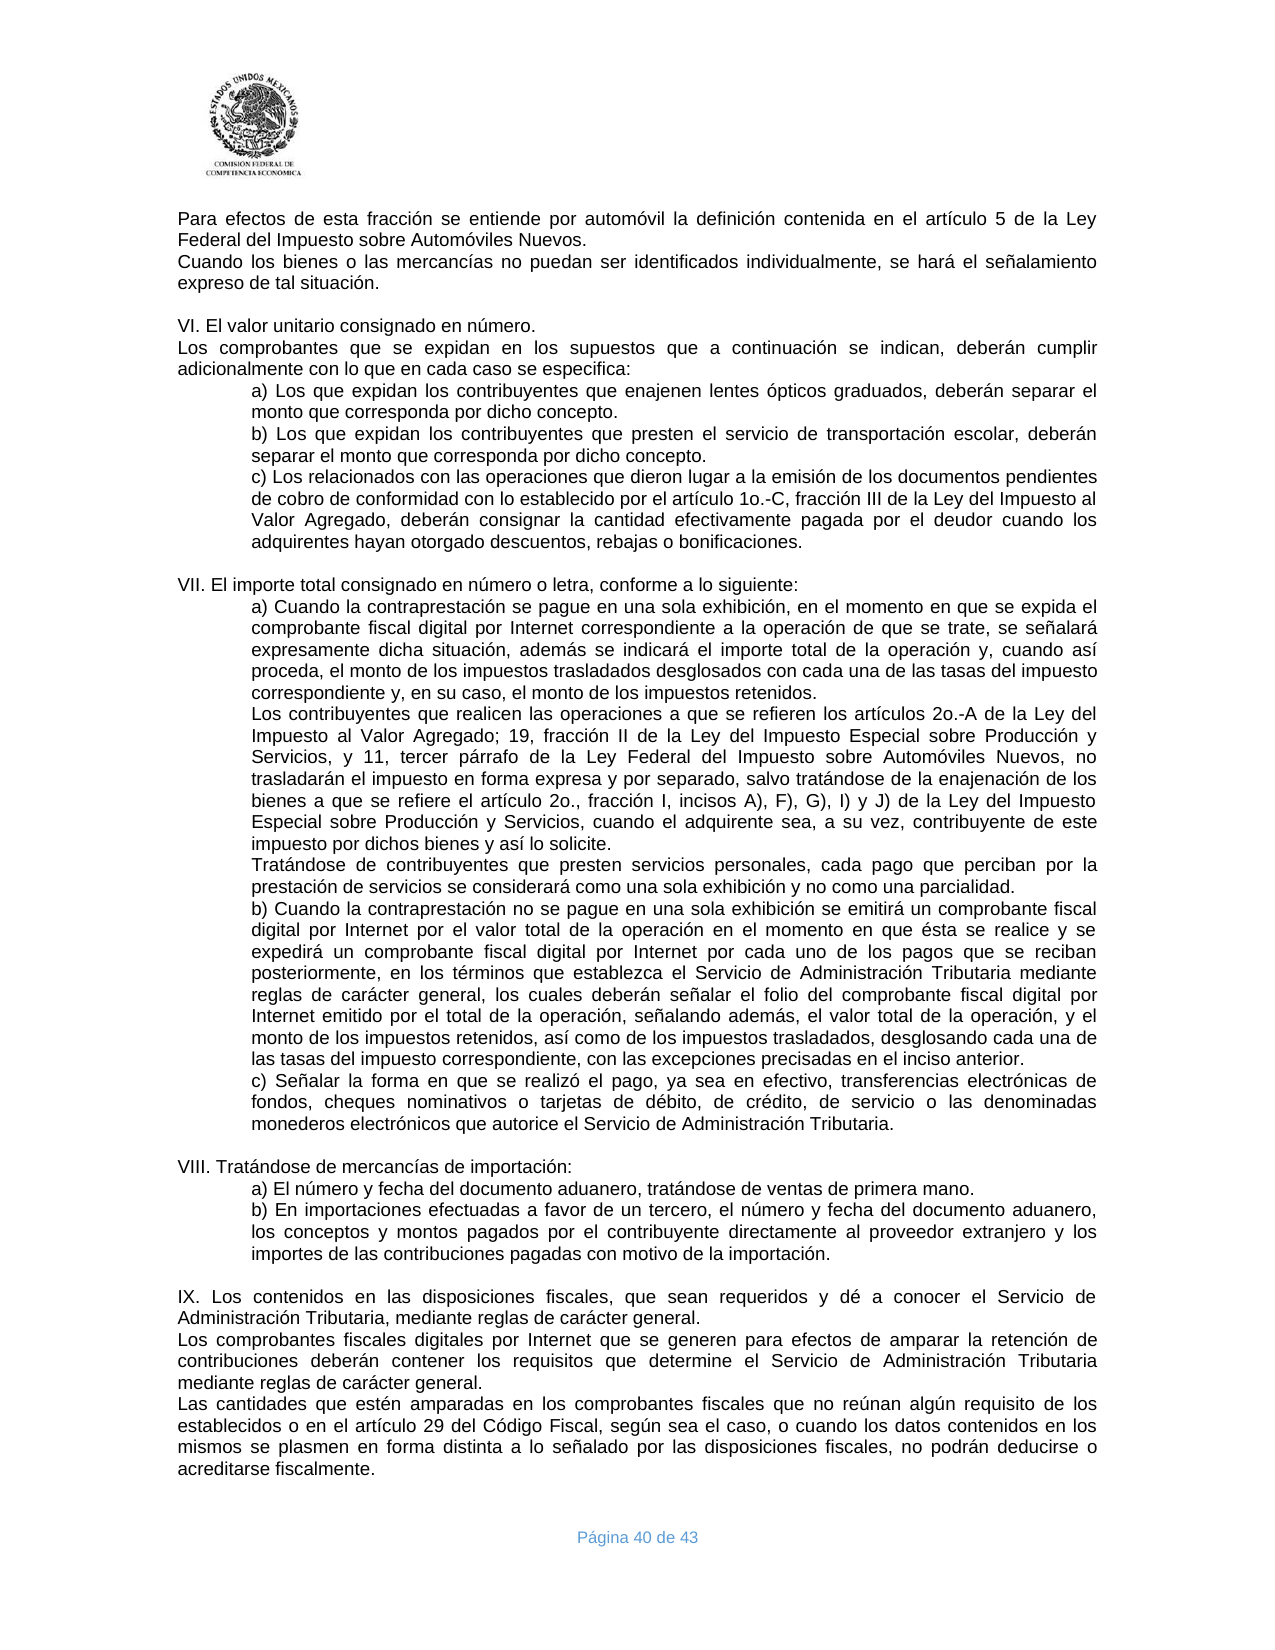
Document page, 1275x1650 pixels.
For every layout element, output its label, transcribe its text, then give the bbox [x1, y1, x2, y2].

text Los contribuyentes que realicen las operaciones a que se refieren los artículos 2o.-A de la Ley del Impuesto al Valor Agregado; 19, fracción II de la Ley del Impuesto Especial sobre Producción y Servicios, y 11, tercer párrafo de la Ley Federal del Impuesto sobre Automóviles Nuevos, no trasladarán el impuesto en forma expresa y por separado, salvo tratándose de la enajenación de los bienes a que se refiere el artículo 2o., fracción I, incisos A), F), G), I) y J) de la Ley del Impuesto Especial sobre Producción y Servicios, cuando el adquirente sea, a su vez, contribuyente de este impuesto por dichos bienes y así lo solicite. [251, 703, 1098, 854]
text b) Los que expidan los contribuyentes que presten el servicio de transportación escolar, deberán separar el monto que corresponda por dicho concepto. [251, 423, 1098, 466]
text Los comprobantes que se expidan en los supuestos que a continuación se indican, deberán cumplir adicionalmente con lo que en cada caso se especifica: [177, 337, 1098, 380]
text a) Cuando la contraprestación se pague en una sola exhibición, en el momento en que se expida el comprobante fiscal digital por Internet correspondiente a la operación de que se trate, se señalará expresamente dicha situación, además se indicará el importe total de la operación y, cuando así proceda, el monto de los impuestos trasladados desglosados con cada una de las tasas del impuesto correspondiente y, en su caso, el monto de los impuestos retenidos. [251, 595, 1098, 703]
text Las cantidades que estén amparadas en los comprobantes fiscales que no reúnan algún requisito de los establecidos o en el artículo 29 del Código Fiscal, según sea el caso, o cuando los datos contenidos en los mismos se plasmen en forma distinta a lo señalado por las disposiciones fiscales, no podrán deducirse o acreditarse fiscalmente. [177, 1393, 1098, 1479]
text c) Los relacionados con las operaciones que dieron lugar a la emisión de los documentos pendientes de cobro de conformidad con lo establecido por el artículo 1o.-C, fracción III de la Ley del Impuesto al Valor Agregado, deberán consignar la cantidad efectivamente pagada por el deudor cuando los adquirentes hayan otorgado descuentos, rebajas o bonificaciones. [251, 466, 1098, 552]
text b) Cuando la contraprestación no se pague en una sola exhibición se emitirá un comprobante fiscal digital por Internet por el valor total de la operación en el momento en que ésta se realice y se expedirá un comprobante fiscal digital por Internet por cada uno de los pagos que se reciban posteriormente, en los términos que establezca el Servicio de Administración Tributaria mediante reglas de carácter general, los cuales deberán señalar el folio del comprobante fiscal digital por Internet emitido por el total de la operación, señalando además, el valor total de la operación, y el monto de los impuestos retenidos, así como de los impuestos trasladados, desglosando cada una de las tasas del impuesto correspondiente, con las excepciones precisadas en el inciso anterior. [251, 897, 1098, 1070]
text Para efectos de esta fracción se entiende por automóvil la definición contenida en el artículo 5 de la Ley Federal del Impuesto sobre Automóviles Nuevos. [177, 207, 1098, 250]
text b) En importaciones efectuadas a favor de un tercero, el número y fecha del documento aduanero, los conceptos y montos pagados por el contribuyente directamente al proveedor extranjero y los importes de las contribuciones pagadas con motivo de la importación. [251, 1199, 1098, 1264]
picture [188, 73, 322, 179]
text a) El número y fecha del documento aduanero, tratándose de ventas de primera mano. [251, 1178, 1098, 1199]
text Los comprobantes fiscales digitales por Internet que se generen para efectos de amparar la retención de contribuciones deberán contener los requisitos que determine el Servicio de Administración Tributaria mediante reglas de carácter general. [177, 1328, 1098, 1393]
text c) Señalar la forma en que se realizó el pago, ya sea en efectivo, transferencias electrónicas de fondos, cheques nominativos o tarjetas de débito, de crédito, de servicio o las denominadas monederos electrónicos que autorice el Servicio de Administración Tributaria. [251, 1070, 1098, 1134]
text Cuando los bienes o las mercancías no puedan ser identificados individualmente, se hará el señalamiento expreso de tal situación. [177, 250, 1098, 293]
text VI. El valor unitario consignado en número. [177, 315, 1098, 337]
text VIII. Tratándose de mercancías de importación: [177, 1156, 1098, 1178]
text Tratándose de contribuyentes que presten servicios personales, cada pago que perciban por la prestación de servicios se considerará como una sola exhibición y no como una parcialidad. [251, 854, 1098, 897]
text IX. Los contenidos en las disposiciones fiscales, que sean requeridos y dé a conocer el Servicio de Administración Tributaria, mediante reglas de carácter general. [177, 1285, 1098, 1328]
text a) Los que expidan los contribuyentes que enajenen lentes ópticos graduados, deberán separar el monto que corresponda por dicho concepto. [251, 380, 1098, 423]
text VII. El importe total consignado en número o letra, conforme a lo siguiente: [177, 574, 1098, 595]
